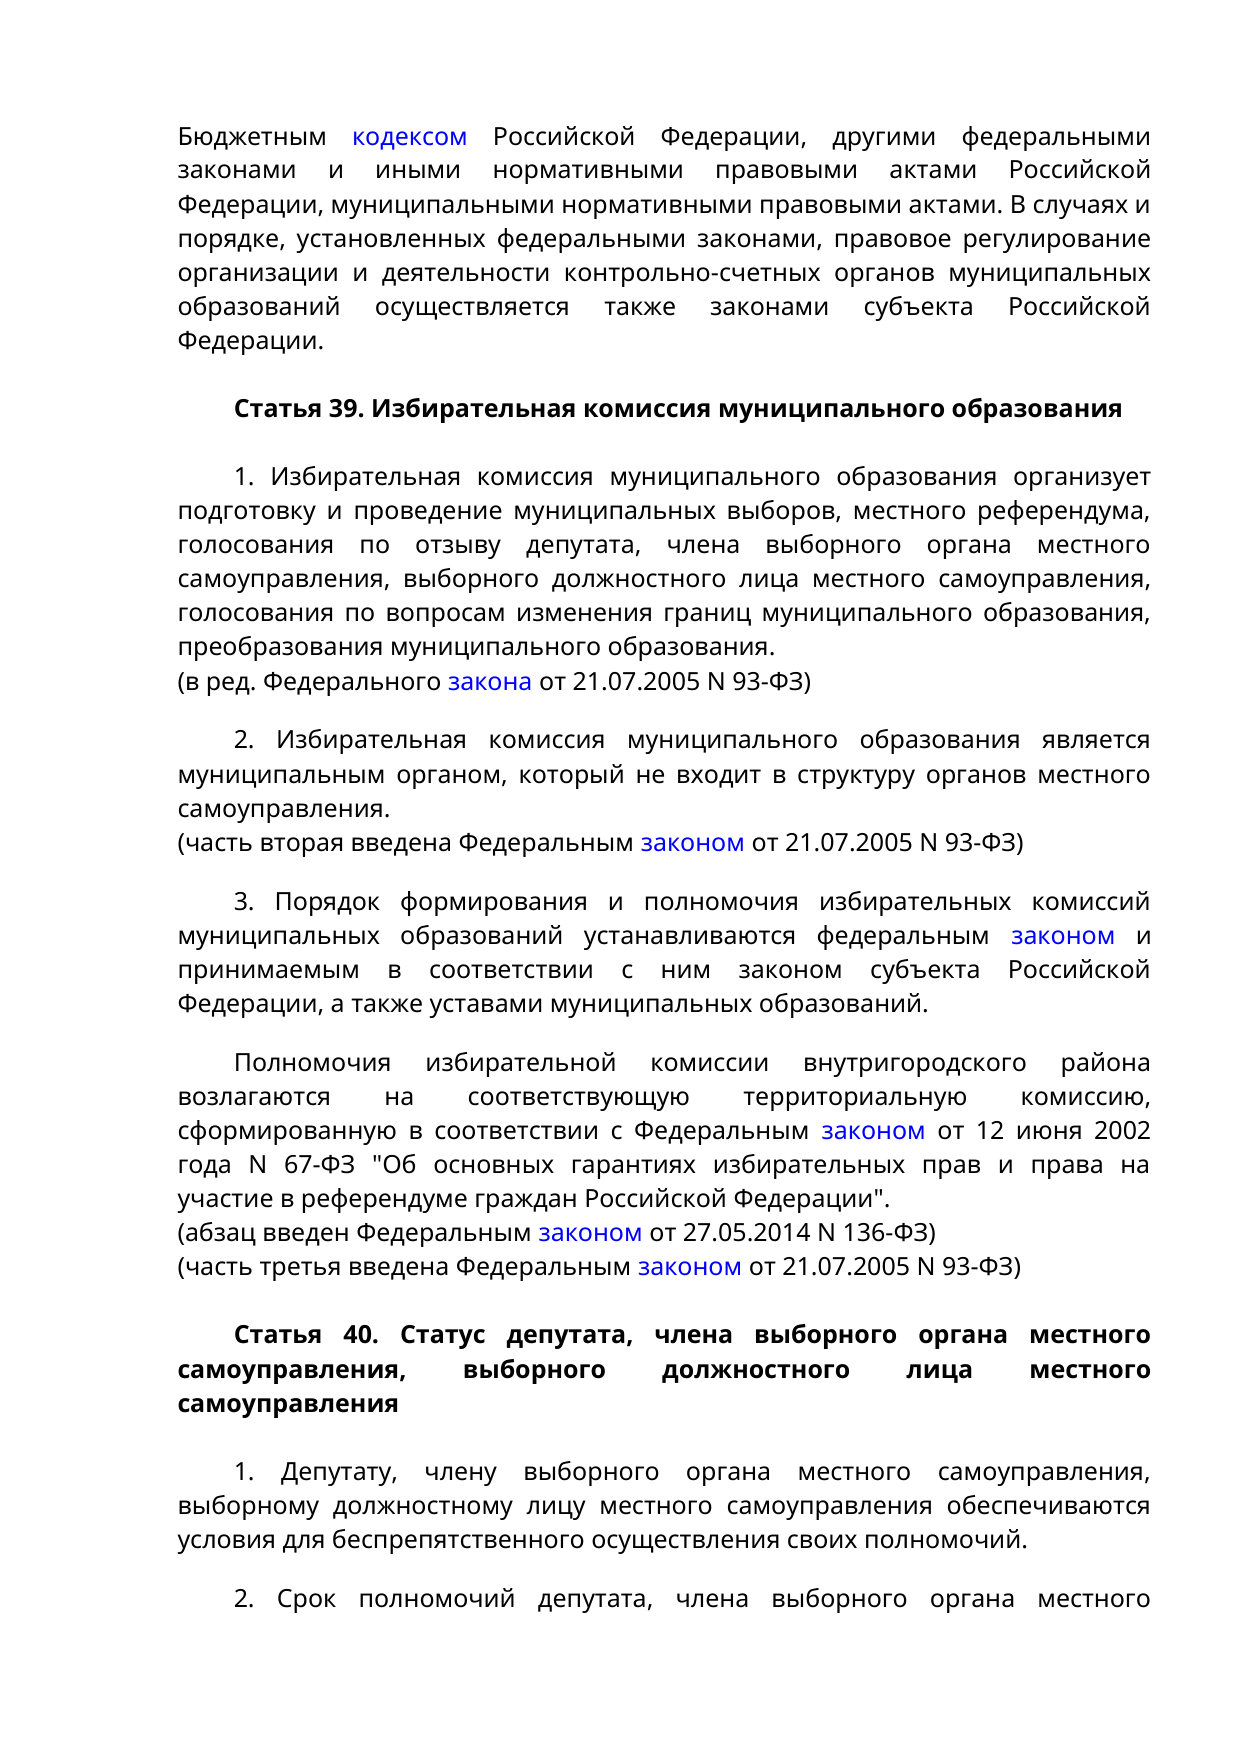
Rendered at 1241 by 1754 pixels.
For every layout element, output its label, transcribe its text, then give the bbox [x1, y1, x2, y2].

title Статья 39. Избирательная комиссия муниципального образования [177, 391, 1152, 425]
text (часть вторая введена Федеральным законом от 21.07.2005 N 93-ФЗ) [177, 824, 1152, 858]
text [177, 1581, 1152, 1615]
title Статья 40. Статус депутата, члена выборного органа местного самоуправления, выборного должностного лица местного самоуправления [177, 1317, 1152, 1419]
text 1. Избирательная комиссия муниципального образования организует подготовку и проведение муниципальных выборов, местного референдума, голосования по отзыву депутата, члена выборного органа местного самоуправления, выборного должностного лица местного самоуправления, голосования по вопросам изменения границ муниципального образования, преобразования муниципального образования. [177, 459, 1152, 663]
text (часть третья введена Федеральным законом от 21.07.2005 N 93-ФЗ) [177, 1249, 1152, 1283]
text (абзац введен Федеральным законом от 27.05.2014 N 136-ФЗ) [177, 1215, 1152, 1249]
text 1. Депутату, члену выборного органа местного самоуправления, выборному должностному лицу местного самоуправления обеспечиваются условия для беспрепятственного осуществления своих полномочий. [177, 1453, 1152, 1556]
text (в ред. Федерального закона от 21.07.2005 N 93-ФЗ) [177, 663, 1152, 697]
text 3. Порядок формирования и полномочия избирательных комиссий муниципальных образований устанавливаются федеральным законом и принимаемым в соответствии с ним законом субъекта Российской Федерации, а также уставами муниципальных образований. [177, 883, 1152, 1020]
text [177, 118, 1152, 357]
text Полномочия избирательной комиссии внутригородского района возлагаются на соответствующую территориальную комиссию, сформированную в соответствии с Федеральным законом от 12 июня 2002 года N 67-ФЗ "Об основных гарантиях избирательных прав и права на участие в референдуме граждан Российской Федерации". [177, 1045, 1152, 1215]
text 2. Избирательная комиссия муниципального образования является муниципальным органом, который не входит в структуру органов местного самоуправления. [177, 722, 1152, 824]
